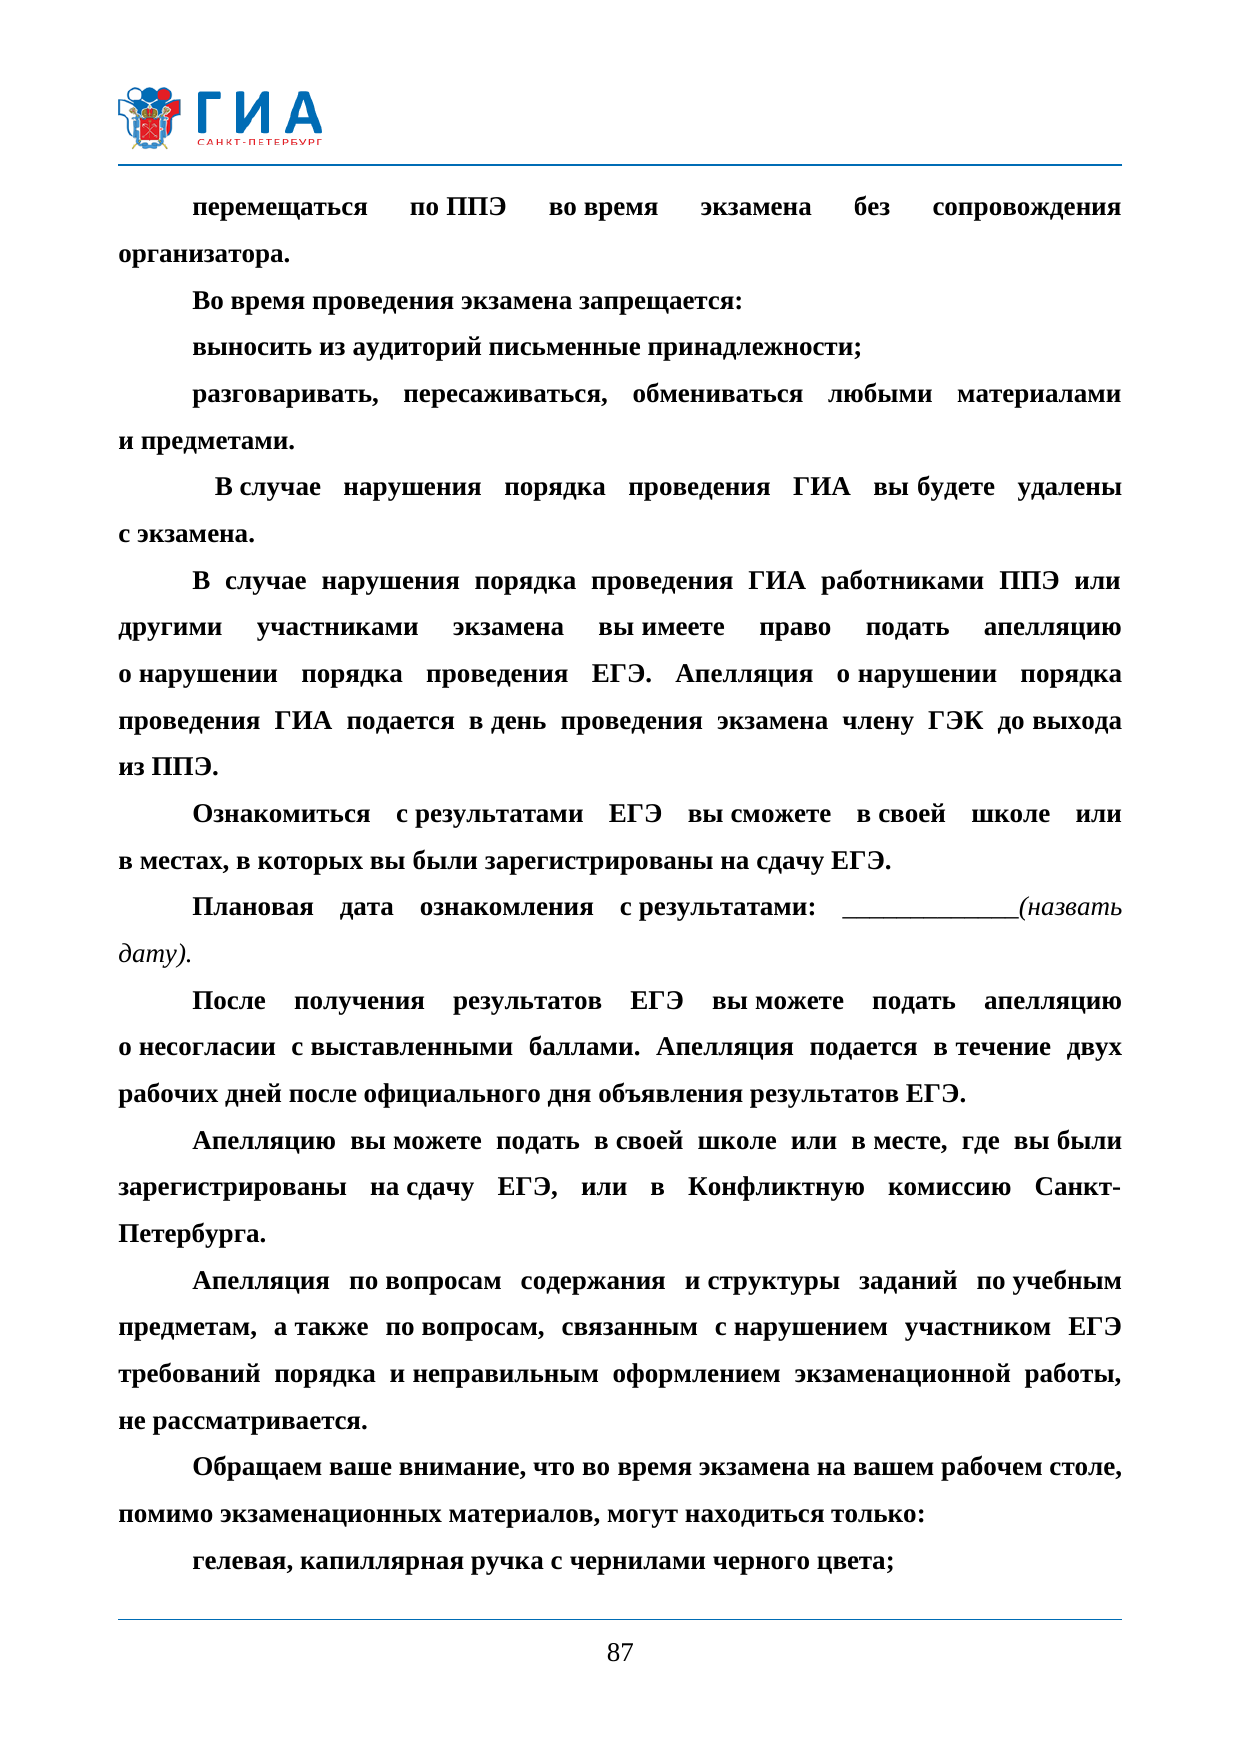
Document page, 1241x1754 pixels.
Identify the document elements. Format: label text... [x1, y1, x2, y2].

text выносить из аудиторий письменные принадлежности; [118, 331, 1122, 362]
text перемещаться по ППЭ во время экзамена без сопровождения организатора. [118, 191, 1122, 268]
text В случае нарушения порядка проведения ГИА работниками ППЭ или другими участниками экзамена вы имеете право подать апелляцию о нарушении порядка проведения ЕГЭ. Апелляция о нарушении порядка проведения ГИА подается в день проведения экзамена члену ГЭК до выхода из ППЭ. [118, 564, 1122, 782]
text Во время проведения экзамена запрещается: [118, 284, 1122, 315]
text После получения результатов ЕГЭ вы можете подать апелляцию о несогласии с выставленными баллами. Апелляция подается в течение двух рабочих дней после официального дня объявления результатов ЕГЭ. [118, 984, 1122, 1108]
text Обращаем ваше внимание, что во время экзамена на вашем рабочем столе, помимо экзаменационных материалов, могут находиться только: [118, 1451, 1122, 1528]
text Апелляцию вы можете подать в своей школе или в месте, где вы были зарегистрированы на сдачу ЕГЭ, или в Конфликтную комиссию Санкт-Петербурга. [118, 1124, 1122, 1248]
text Апелляция по вопросам содержания и структуры заданий по учебным предметам, а также по вопросам, связанным с нарушением участником ЕГЭ требований порядка и неправильным оформлением экзаменационной работы, не рассматривается. [118, 1264, 1122, 1435]
text Плановая дата ознакомления с результатами: _____________(назвать дату). [118, 891, 1122, 968]
text В случае нарушения порядка проведения ГИА вы будете удалены с экзамена. [118, 471, 1122, 548]
picture [118, 73, 322, 163]
text разговаривать, пересаживаться, обмениваться любыми материалами и предметами. [118, 377, 1122, 455]
text гелевая, капиллярная ручка с чернилами черного цвета; [118, 1544, 1122, 1575]
text Ознакомиться с результатами ЕГЭ вы сможете в своей школе или в местах, в которых вы были зарегистрированы на сдачу ЕГЭ. [118, 797, 1122, 875]
